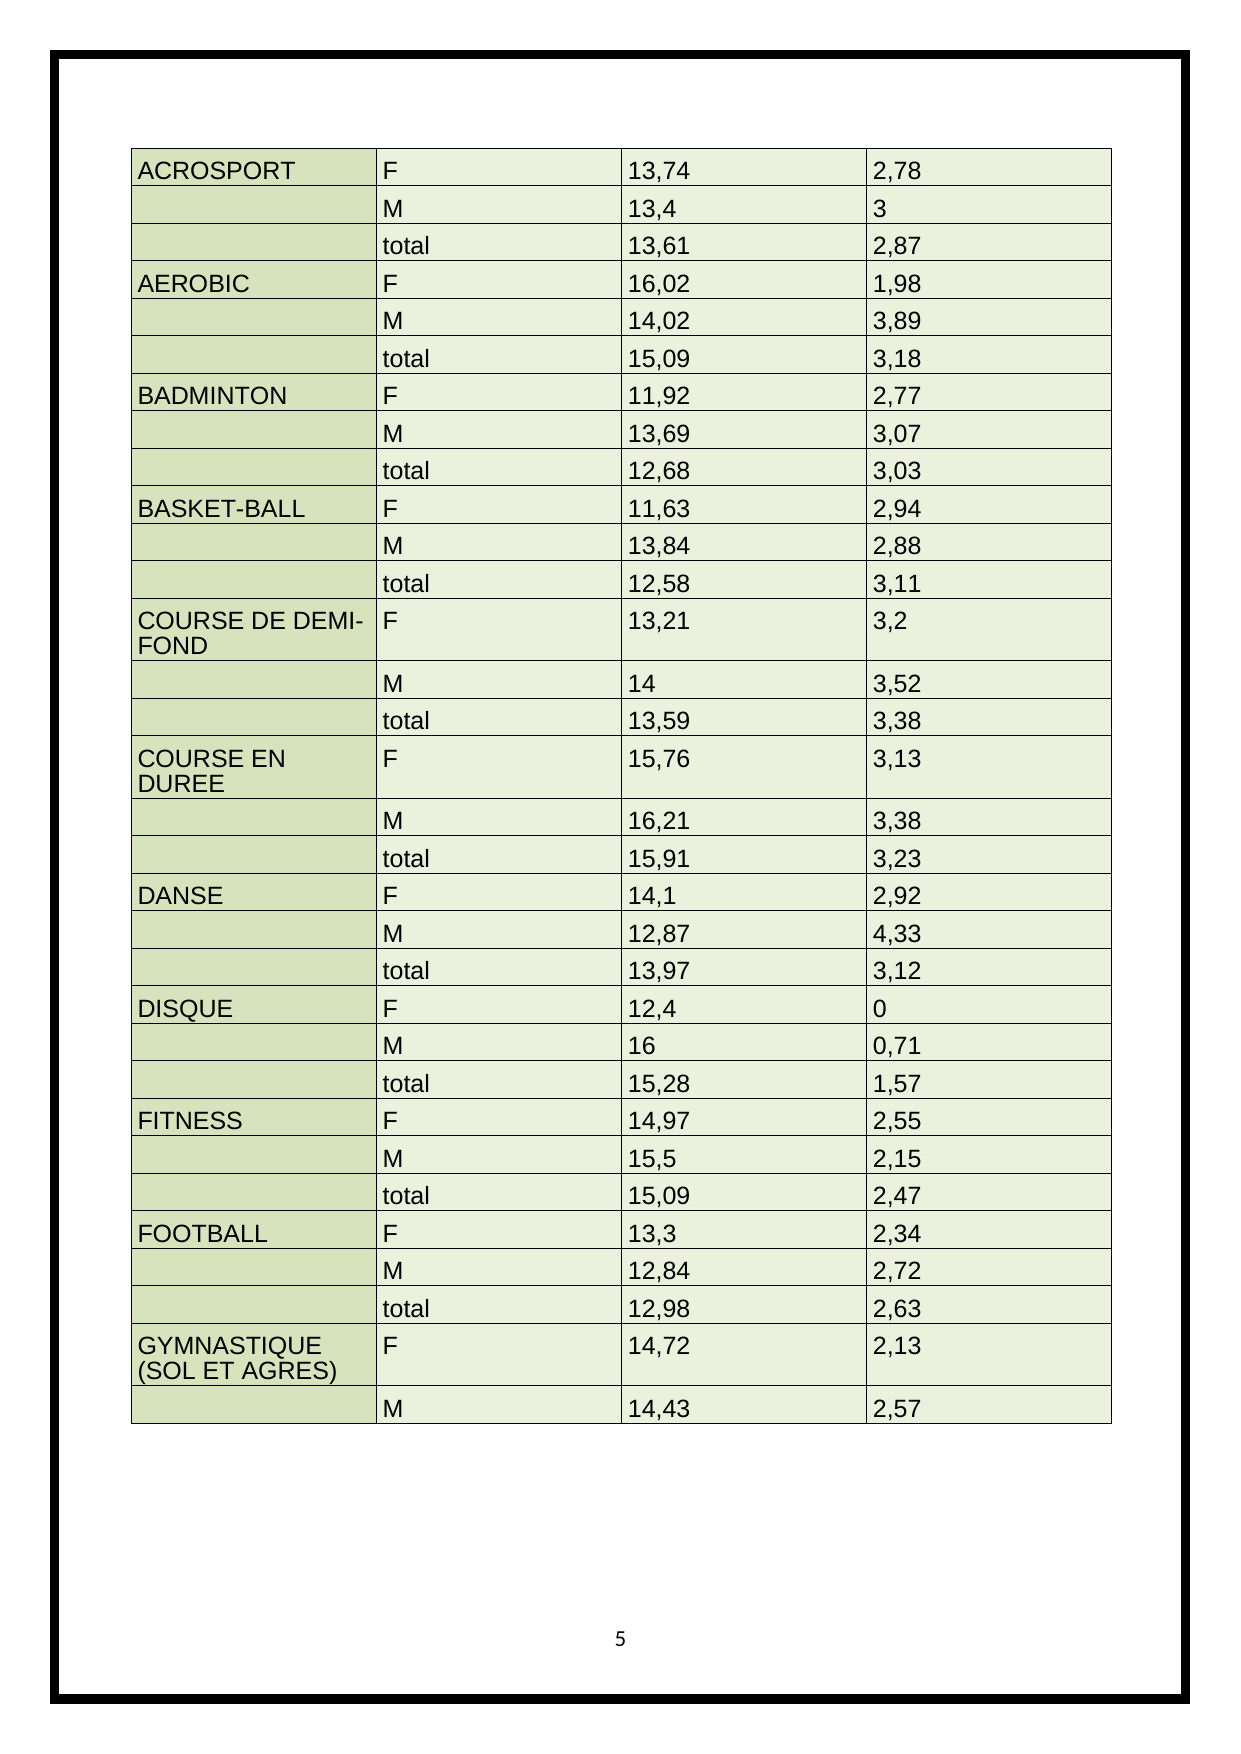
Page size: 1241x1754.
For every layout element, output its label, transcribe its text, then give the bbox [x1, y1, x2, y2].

table_cell 3,2 [867, 599, 1111, 660]
table_cell F [377, 374, 621, 410]
table_cell 13,61 [622, 224, 866, 260]
table_cell 2,72 [867, 1249, 1111, 1285]
table_cell FOOTBALL [132, 1211, 376, 1248]
table_cell M [377, 186, 621, 223]
table_cell 3,38 [867, 699, 1111, 735]
table_cell [132, 1136, 376, 1173]
table_cell F [377, 1099, 621, 1135]
table_cell 2,13 [867, 1324, 1111, 1385]
table_cell 13,59 [622, 699, 866, 735]
table_cell 13,4 [622, 186, 866, 223]
table_cell 14 [622, 661, 866, 698]
table_cell 4,33 [867, 911, 1111, 948]
table_cell 13,3 [622, 1211, 866, 1248]
table_cell [132, 1061, 376, 1098]
table_cell 2,63 [867, 1286, 1111, 1323]
table_cell 3,18 [867, 336, 1111, 373]
table_cell 2,87 [867, 224, 1111, 260]
table_cell M [377, 1386, 621, 1423]
table_cell 2,88 [867, 524, 1111, 560]
table_cell 12,98 [622, 1286, 866, 1323]
table_cell M [377, 799, 621, 835]
table_cell [132, 949, 376, 985]
table_cell BASKET-BALL [132, 486, 376, 523]
table_cell [132, 299, 376, 335]
table_cell 14,02 [622, 299, 866, 335]
table_cell [132, 336, 376, 373]
table_cell 14,72 [622, 1324, 866, 1385]
table_cell DISQUE [132, 986, 376, 1023]
table_cell 3,12 [867, 949, 1111, 985]
table_cell 12,68 [622, 449, 866, 485]
table_cell F [377, 149, 621, 185]
table_cell M [377, 1136, 621, 1173]
table_cell 3,89 [867, 299, 1111, 335]
table_cell 13,74 [622, 149, 866, 185]
table_cell F [377, 261, 621, 298]
table_cell 2,57 [867, 1386, 1111, 1423]
table_cell FITNESS [132, 1099, 376, 1135]
table_cell 12,58 [622, 561, 866, 598]
table_cell [132, 661, 376, 698]
table_cell 2,15 [867, 1136, 1111, 1173]
table_cell AEROBIC [132, 261, 376, 298]
table_cell total [377, 949, 621, 985]
table_cell M [377, 524, 621, 560]
table_cell 16,02 [622, 261, 866, 298]
table_cell 2,55 [867, 1099, 1111, 1135]
table_cell total [377, 699, 621, 735]
table_cell total [377, 836, 621, 873]
table_cell [132, 224, 376, 260]
table_cell total [377, 336, 621, 373]
table_cell 13,21 [622, 599, 866, 660]
table_cell F [377, 599, 621, 660]
table_cell [132, 411, 376, 448]
table_cell 2,94 [867, 486, 1111, 523]
table_cell M [377, 1249, 621, 1285]
table_cell 2,34 [867, 1211, 1111, 1248]
table_cell [132, 449, 376, 485]
table_cell 15,09 [622, 1174, 866, 1210]
table_cell [132, 1286, 376, 1323]
table_cell M [377, 911, 621, 948]
table_cell 15,28 [622, 1061, 866, 1098]
table_cell [132, 524, 376, 560]
table_cell 1,98 [867, 261, 1111, 298]
table_cell 1,57 [867, 1061, 1111, 1098]
table_cell 16 [622, 1024, 866, 1060]
table_cell total [377, 224, 621, 260]
table_cell 12,4 [622, 986, 866, 1023]
table_cell 2,78 [867, 149, 1111, 185]
table_cell COURSE DE DEMI- FOND [132, 599, 376, 660]
table_cell 15,5 [622, 1136, 866, 1173]
table_cell 13,69 [622, 411, 866, 448]
table_cell 3,03 [867, 449, 1111, 485]
table_cell 11,63 [622, 486, 866, 523]
table_cell [132, 1174, 376, 1210]
table_cell 14,1 [622, 874, 866, 910]
table_cell BADMINTON [132, 374, 376, 410]
table_cell F [377, 486, 621, 523]
table_cell 12,84 [622, 1249, 866, 1285]
table_cell 2,47 [867, 1174, 1111, 1210]
table_cell total [377, 1286, 621, 1323]
table_cell 14,97 [622, 1099, 866, 1135]
table_cell F [377, 736, 621, 798]
table_cell 15,91 [622, 836, 866, 873]
table_cell 3,52 [867, 661, 1111, 698]
table_cell [132, 186, 376, 223]
table_cell total [377, 561, 621, 598]
table_cell F [377, 1211, 621, 1248]
table_cell M [377, 299, 621, 335]
table_cell 0,71 [867, 1024, 1111, 1060]
table_cell 11,92 [622, 374, 866, 410]
table_cell 3,13 [867, 736, 1111, 798]
table_cell [132, 561, 376, 598]
table_cell [132, 836, 376, 873]
table_cell M [377, 661, 621, 698]
table_cell 3,11 [867, 561, 1111, 598]
table_cell [132, 1024, 376, 1060]
table_cell M [377, 411, 621, 448]
table_cell 14,43 [622, 1386, 866, 1423]
table_cell F [377, 1324, 621, 1385]
table_cell [132, 1386, 376, 1423]
table_cell 12,87 [622, 911, 866, 948]
table_cell [132, 1249, 376, 1285]
table_cell 15,09 [622, 336, 866, 373]
table_cell [132, 799, 376, 835]
table_cell COURSE EN DUREE [132, 736, 376, 798]
table_cell ACROSPORT [132, 149, 376, 185]
table_cell DANSE [132, 874, 376, 910]
table_cell total [377, 1061, 621, 1098]
table_cell 3,23 [867, 836, 1111, 873]
table_cell 0 [867, 986, 1111, 1023]
table_cell total [377, 449, 621, 485]
table_cell [132, 911, 376, 948]
table_cell 3,38 [867, 799, 1111, 835]
table_cell 15,76 [622, 736, 866, 798]
table_cell 13,84 [622, 524, 866, 560]
table_cell 2,77 [867, 374, 1111, 410]
table_cell 13,97 [622, 949, 866, 985]
table_cell [132, 699, 376, 735]
table_cell total [377, 1174, 621, 1210]
table_cell F [377, 986, 621, 1023]
table_cell 2,92 [867, 874, 1111, 910]
table_cell 16,21 [622, 799, 866, 835]
table_cell 3 [867, 186, 1111, 223]
table_cell GYMNASTIQUE (SOL ET AGRES) [132, 1324, 376, 1385]
table_cell M [377, 1024, 621, 1060]
table_cell 3,07 [867, 411, 1111, 448]
table_cell F [377, 874, 621, 910]
